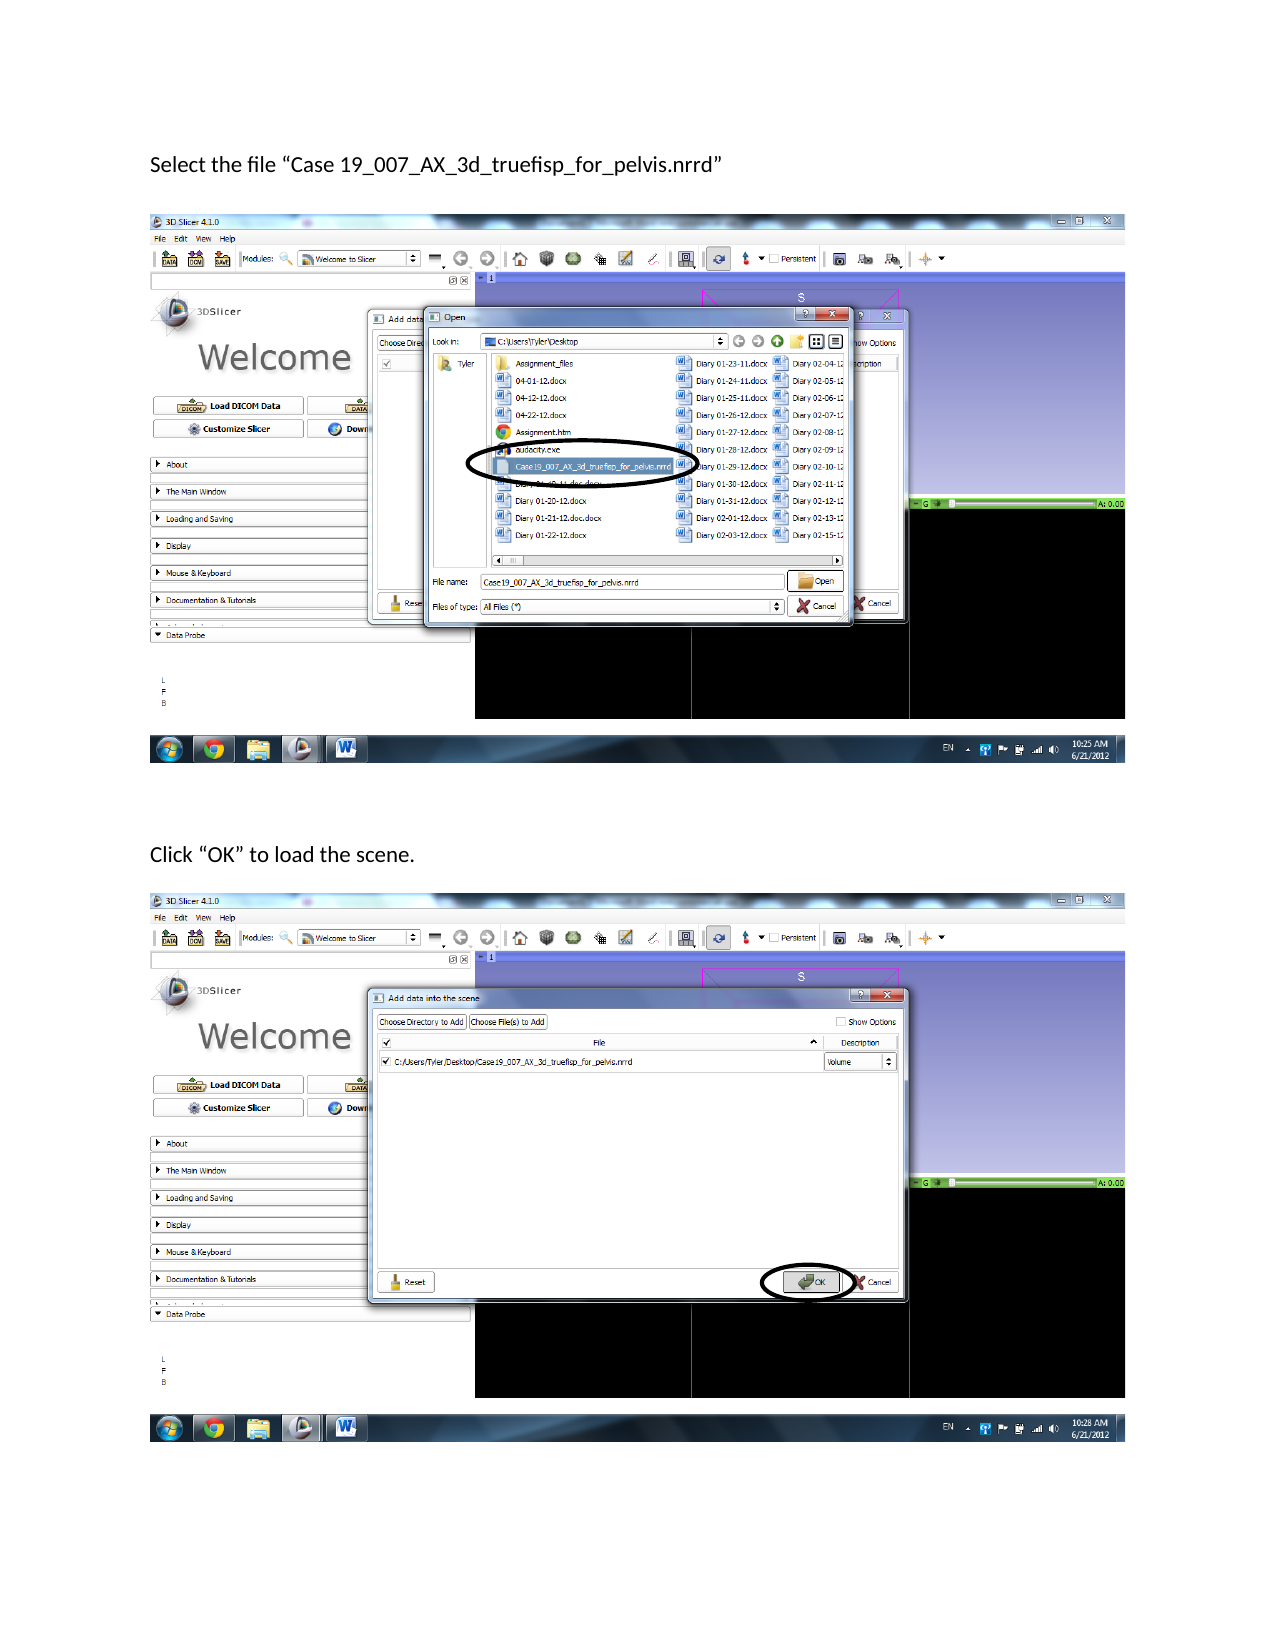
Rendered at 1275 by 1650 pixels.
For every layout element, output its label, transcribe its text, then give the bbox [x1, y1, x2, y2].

text Select the file “Case 19_007_AX_3d_truefisp_for_pelvis.nrrd” [150, 150, 1125, 214]
picture [150, 893, 1125, 1442]
text Click “OK” to load the scene. [150, 841, 1125, 868]
picture [150, 214, 1125, 763]
